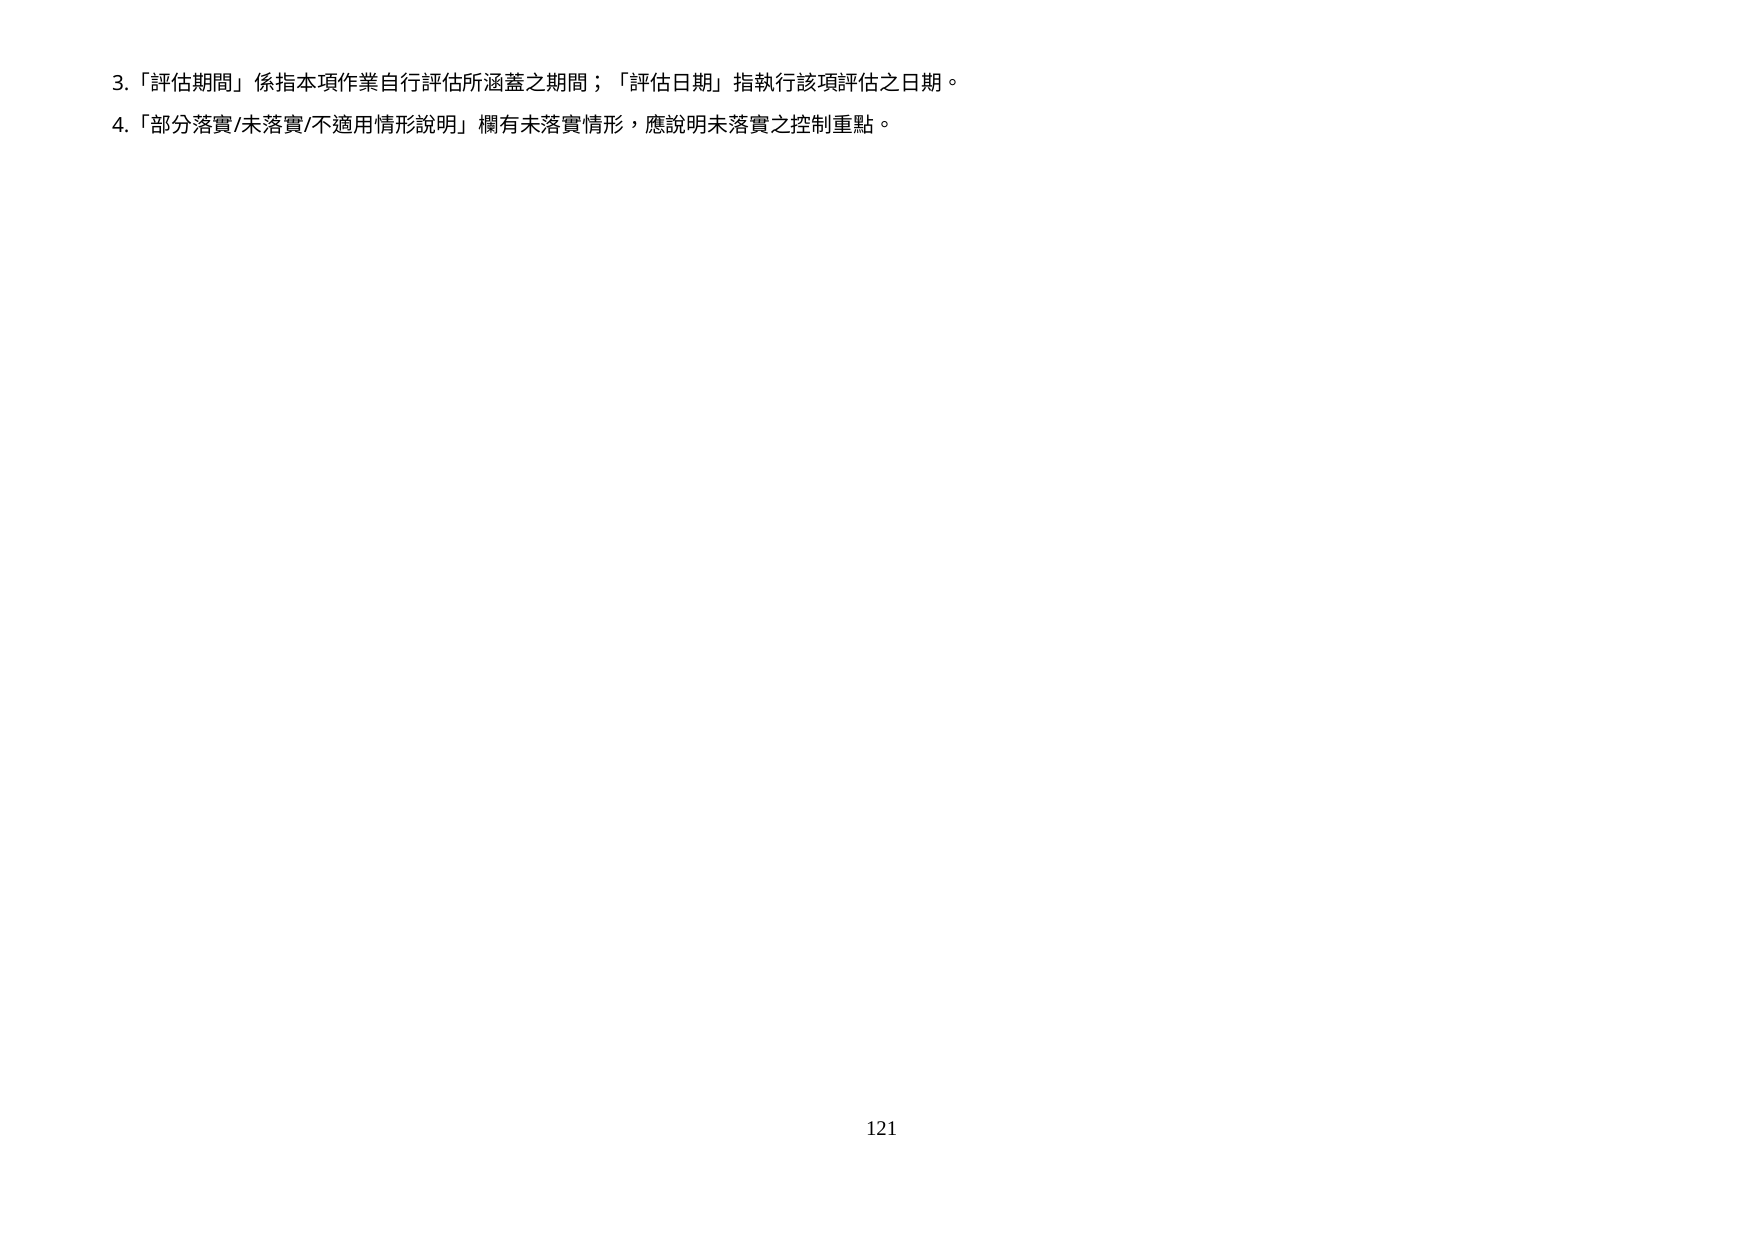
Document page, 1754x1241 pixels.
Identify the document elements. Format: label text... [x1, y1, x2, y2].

text 3.「評估期間」係指本項作業自行評估所涵蓋之期間；「評估日期」指執行該項評估之日期。 [102, 60, 1713, 102]
text 4.「部分落實/未落實/不適用情形說明」欄有未落實情形，應說明未落實之控制重點。 [102, 102, 1713, 145]
